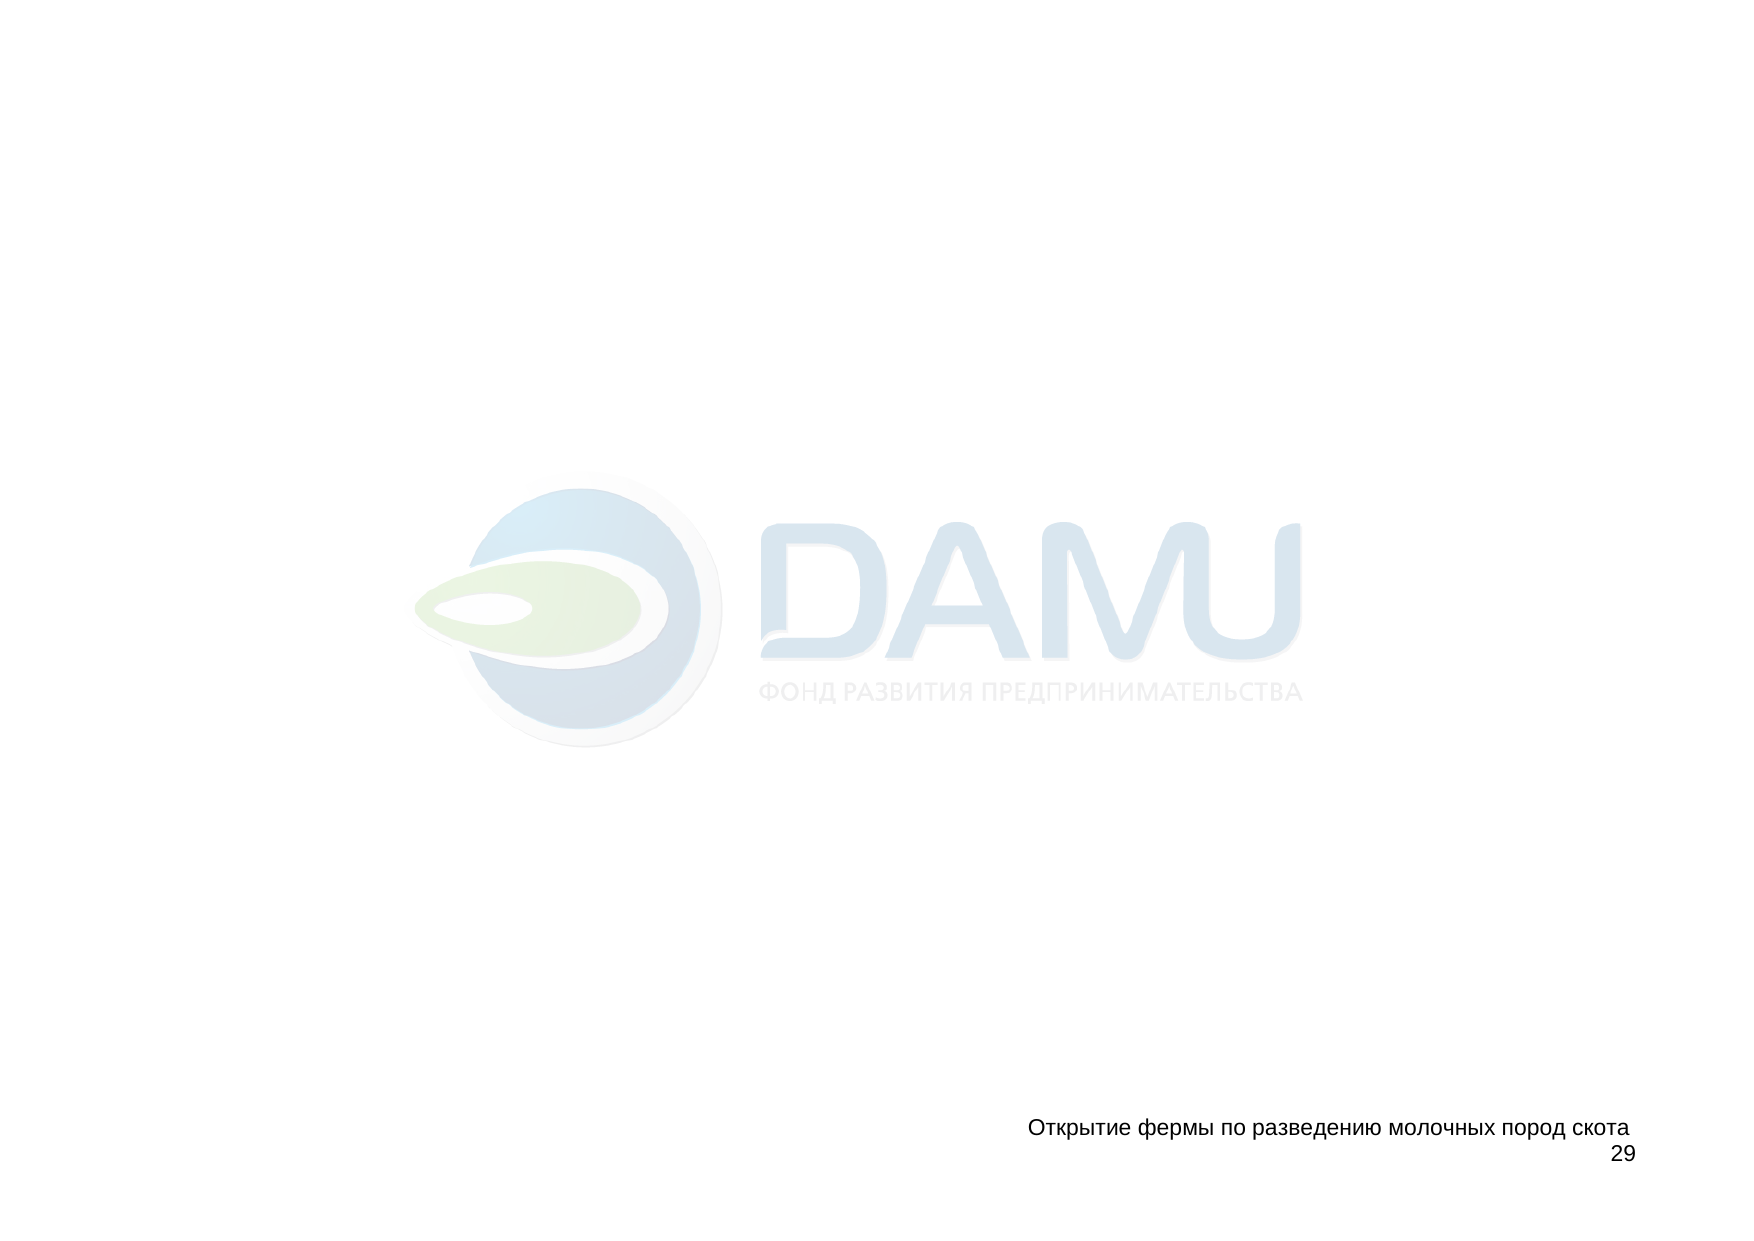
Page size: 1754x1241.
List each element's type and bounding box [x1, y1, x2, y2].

picture [390, 413, 1364, 804]
